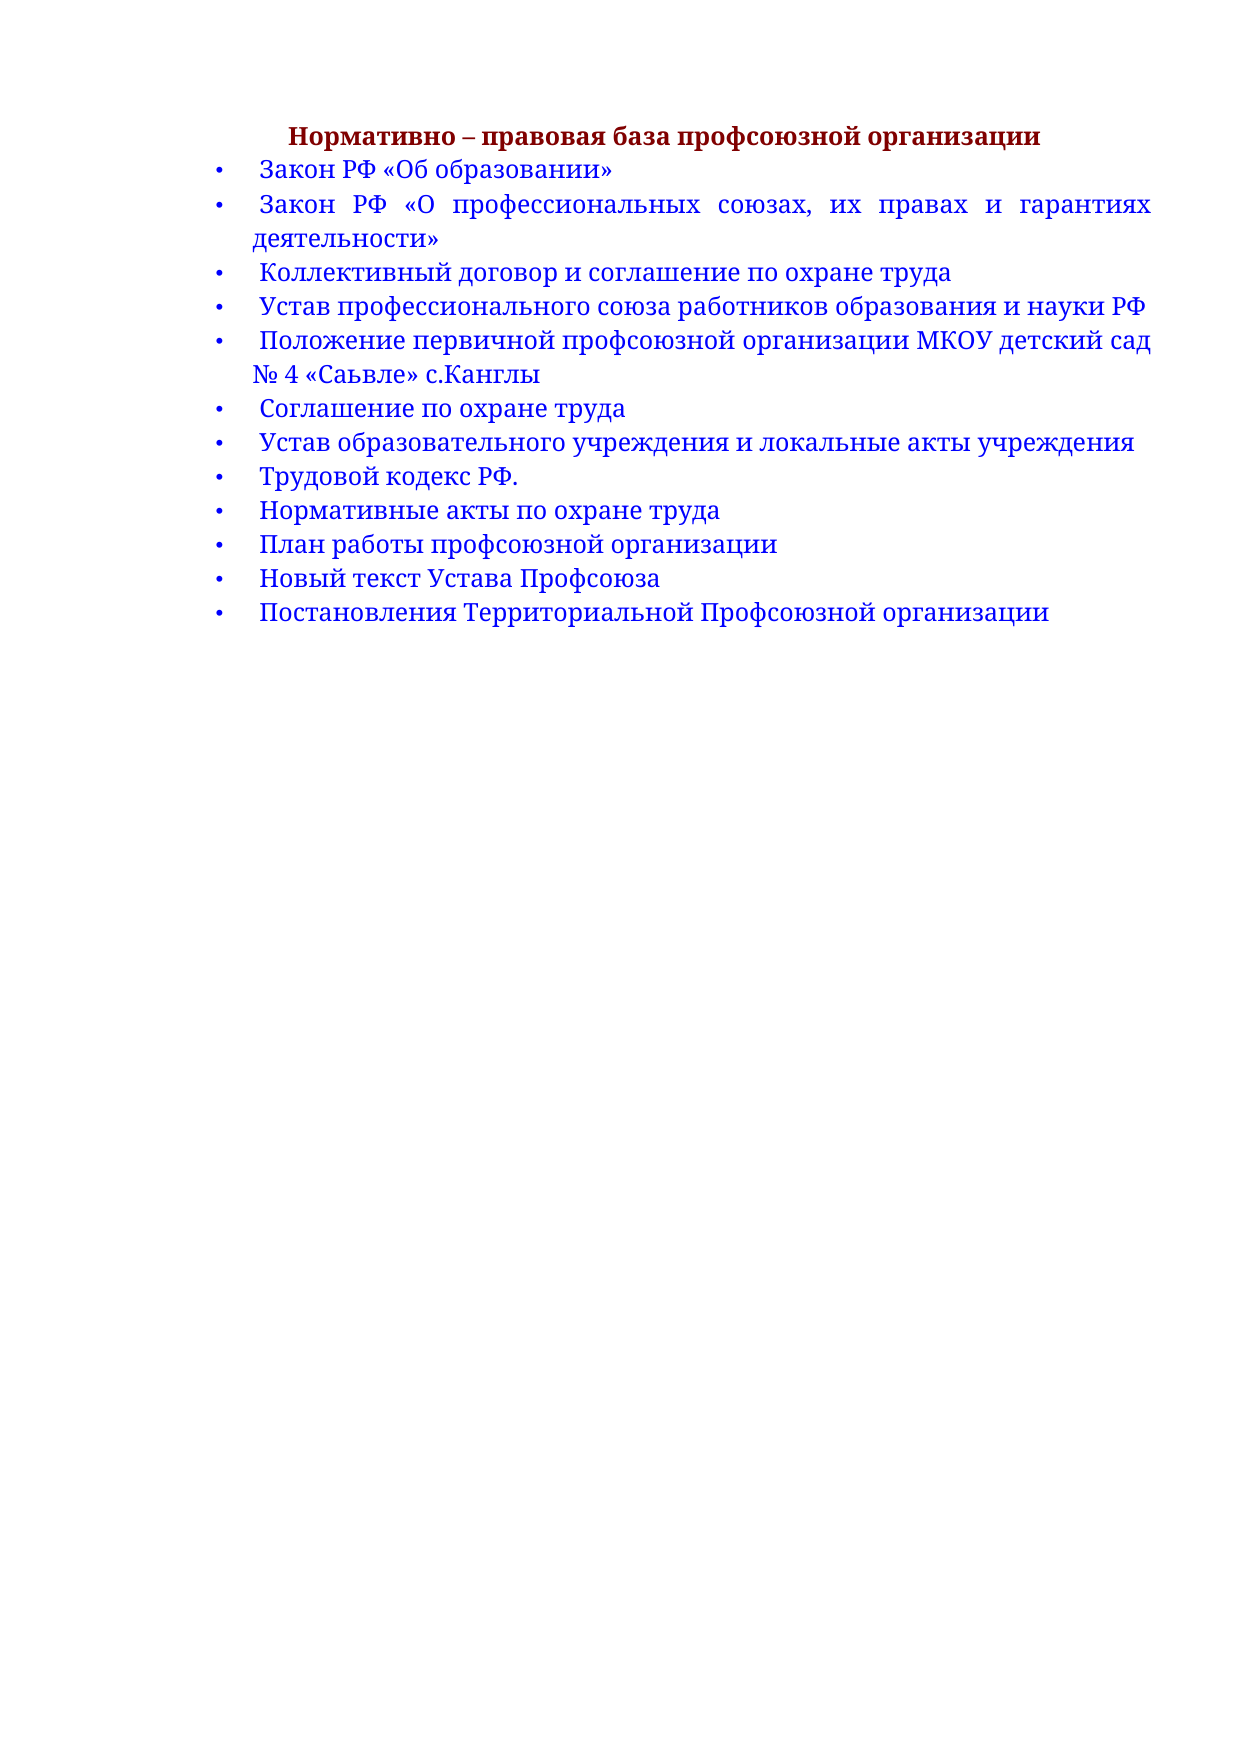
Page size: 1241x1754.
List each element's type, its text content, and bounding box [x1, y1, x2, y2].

text • План работы профсоюзной организации [215, 527, 1152, 561]
text • Закон РФ «О профессиональных союзах, их правах и гарантиях деятельности» [215, 186, 1152, 254]
text • Закон РФ «Об образовании» [215, 152, 1152, 186]
text • Соглашение по охране труда [215, 391, 1152, 425]
text • Положение первичной профсоюзной организации МКОУ детский сад № 4 «Саьвле» с.Канглы [215, 322, 1152, 391]
text • Новый текст Устава Профсоюза [215, 561, 1152, 595]
text • Устав образовательного учреждения и локальные акты учреждения [215, 425, 1152, 459]
text • Устав профессионального союза работников образования и науки РФ [215, 288, 1152, 322]
text • Нормативные акты по охране труда [215, 493, 1152, 527]
text • Коллективный договор и соглашение по охране труда [215, 254, 1152, 288]
text Нормативно – правовая база профсоюзной организации [177, 118, 1152, 152]
text • Трудовой кодекс РФ. [215, 459, 1152, 493]
text • Постановления Территориальной Профсоюзной организации [215, 595, 1152, 629]
